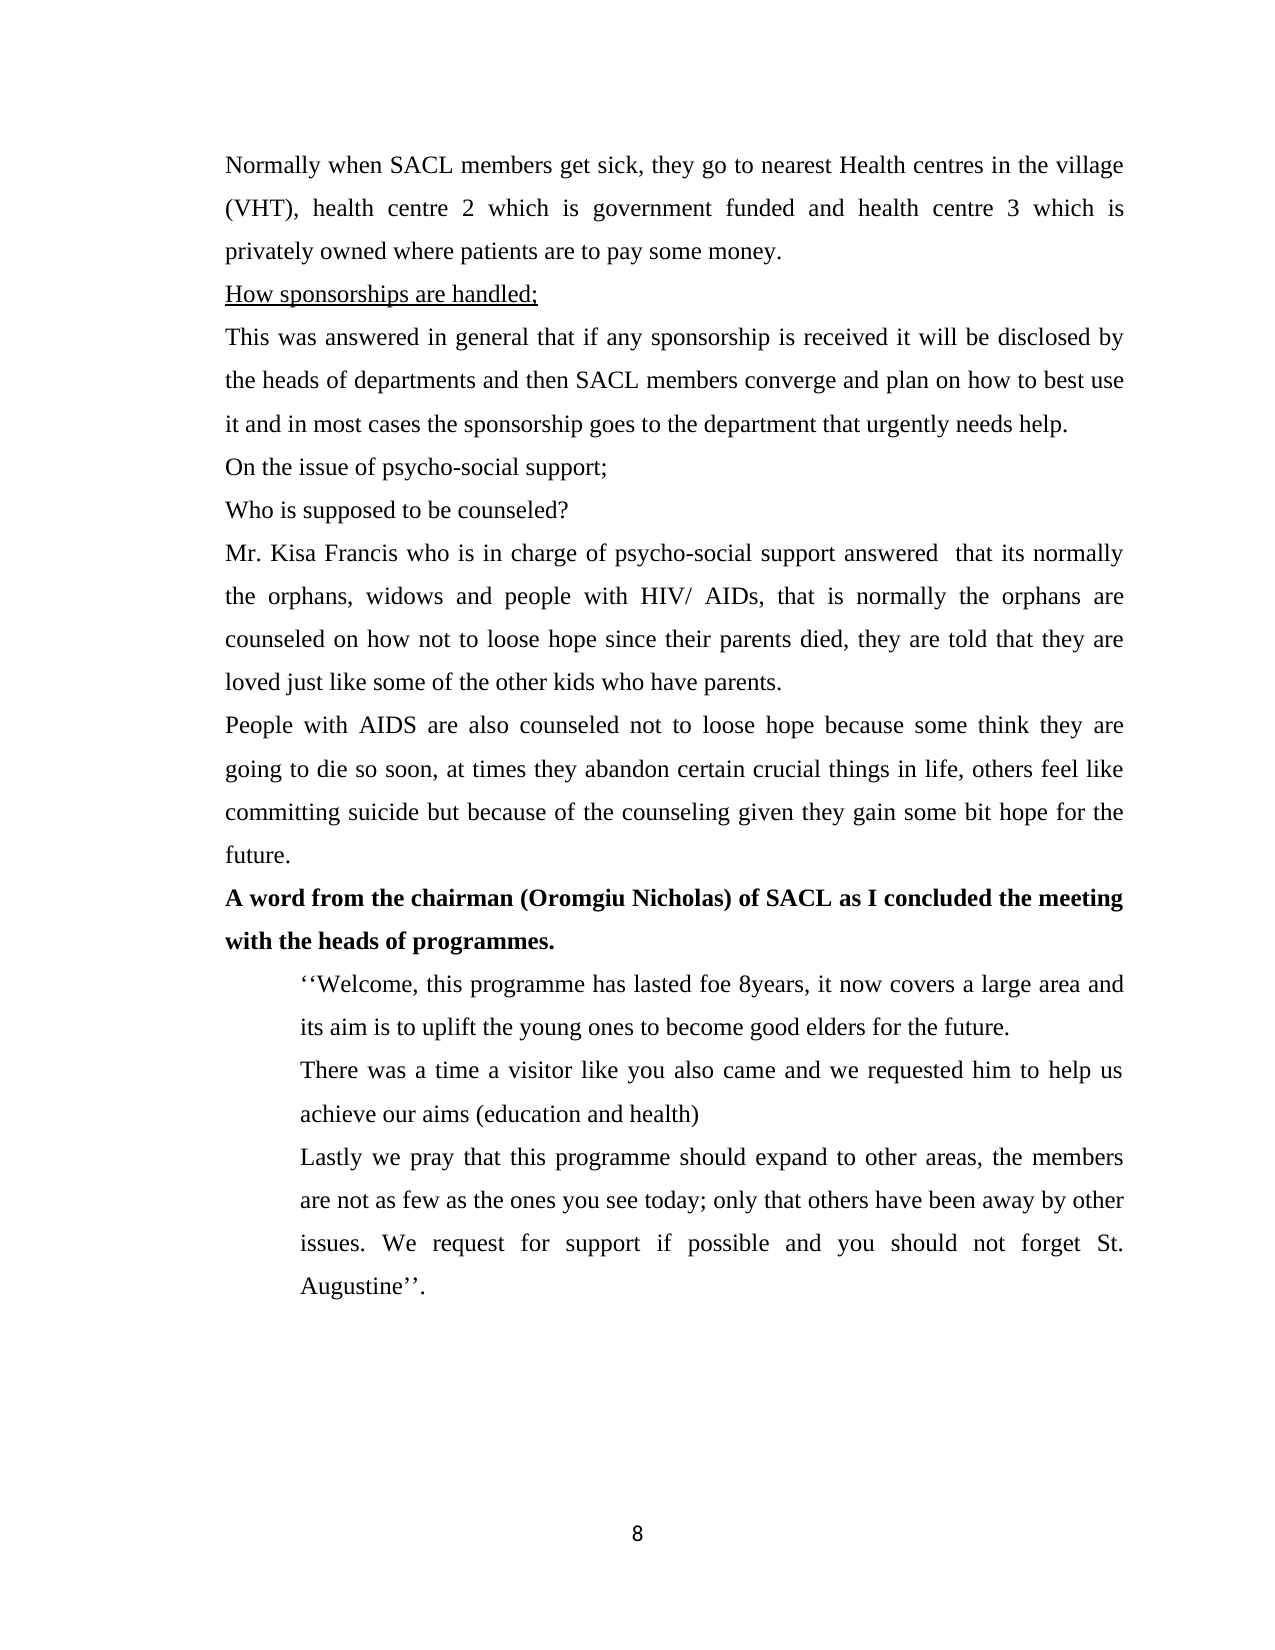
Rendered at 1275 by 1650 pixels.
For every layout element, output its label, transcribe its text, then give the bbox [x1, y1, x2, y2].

list This was answered in general that if any sponsorship is received it will be disclosed by the heads of departments and then SACL members converge and plan on how to best use it and in most cases the sponsorship goes to the department that urgently needs help. [225, 322, 1125, 437]
list How sponsorships are handled; [225, 279, 1125, 308]
list On the issue of psycho-social support; [225, 452, 1125, 481]
list People with AIDS are also counseled not to loose hope because some think they are going to die so soon, at times they abandon certain crucial things in life, others feel like committing suicide but because of the counseling given they gain some bit hope for the future. [225, 711, 1125, 869]
list ‘‘Welcome, this programme has lasted foe 8years, it now covers a large area and its aim is to uplift the young ones to become good elders for the future. [300, 969, 1125, 1041]
list A word from the chairman (Oromgiu Nicholas) of SACL as I concluded the meeting with the heads of programmes. [225, 883, 1125, 955]
list Who is supposed to be counseled? [225, 495, 1125, 524]
list Lastly we pray that this programme should expand to other areas, the members are not as few as the ones you see today; only that others have been away by other issues. We request for support if possible and you should not forget St. Augustine’’. [300, 1142, 1125, 1300]
list Mr. Kisa Francis who is in charge of psycho-social support answered that its normally the orphans, widows and people with HIV/ AIDs, that is normally the orphans are counseled on how not to loose hope since their parents died, they are told that they are loved just like some of the other kids who have parents. [225, 538, 1125, 696]
list Normally when SACL members get sick, they go to nearest Health centres in the village (VHT), health centre 2 which is government funded and health centre 3 which is privately owned where patients are to pay some money. [225, 150, 1125, 265]
list There was a time a visitor like you also came and we requested him to help us achieve our aims (education and health) [300, 1056, 1125, 1127]
